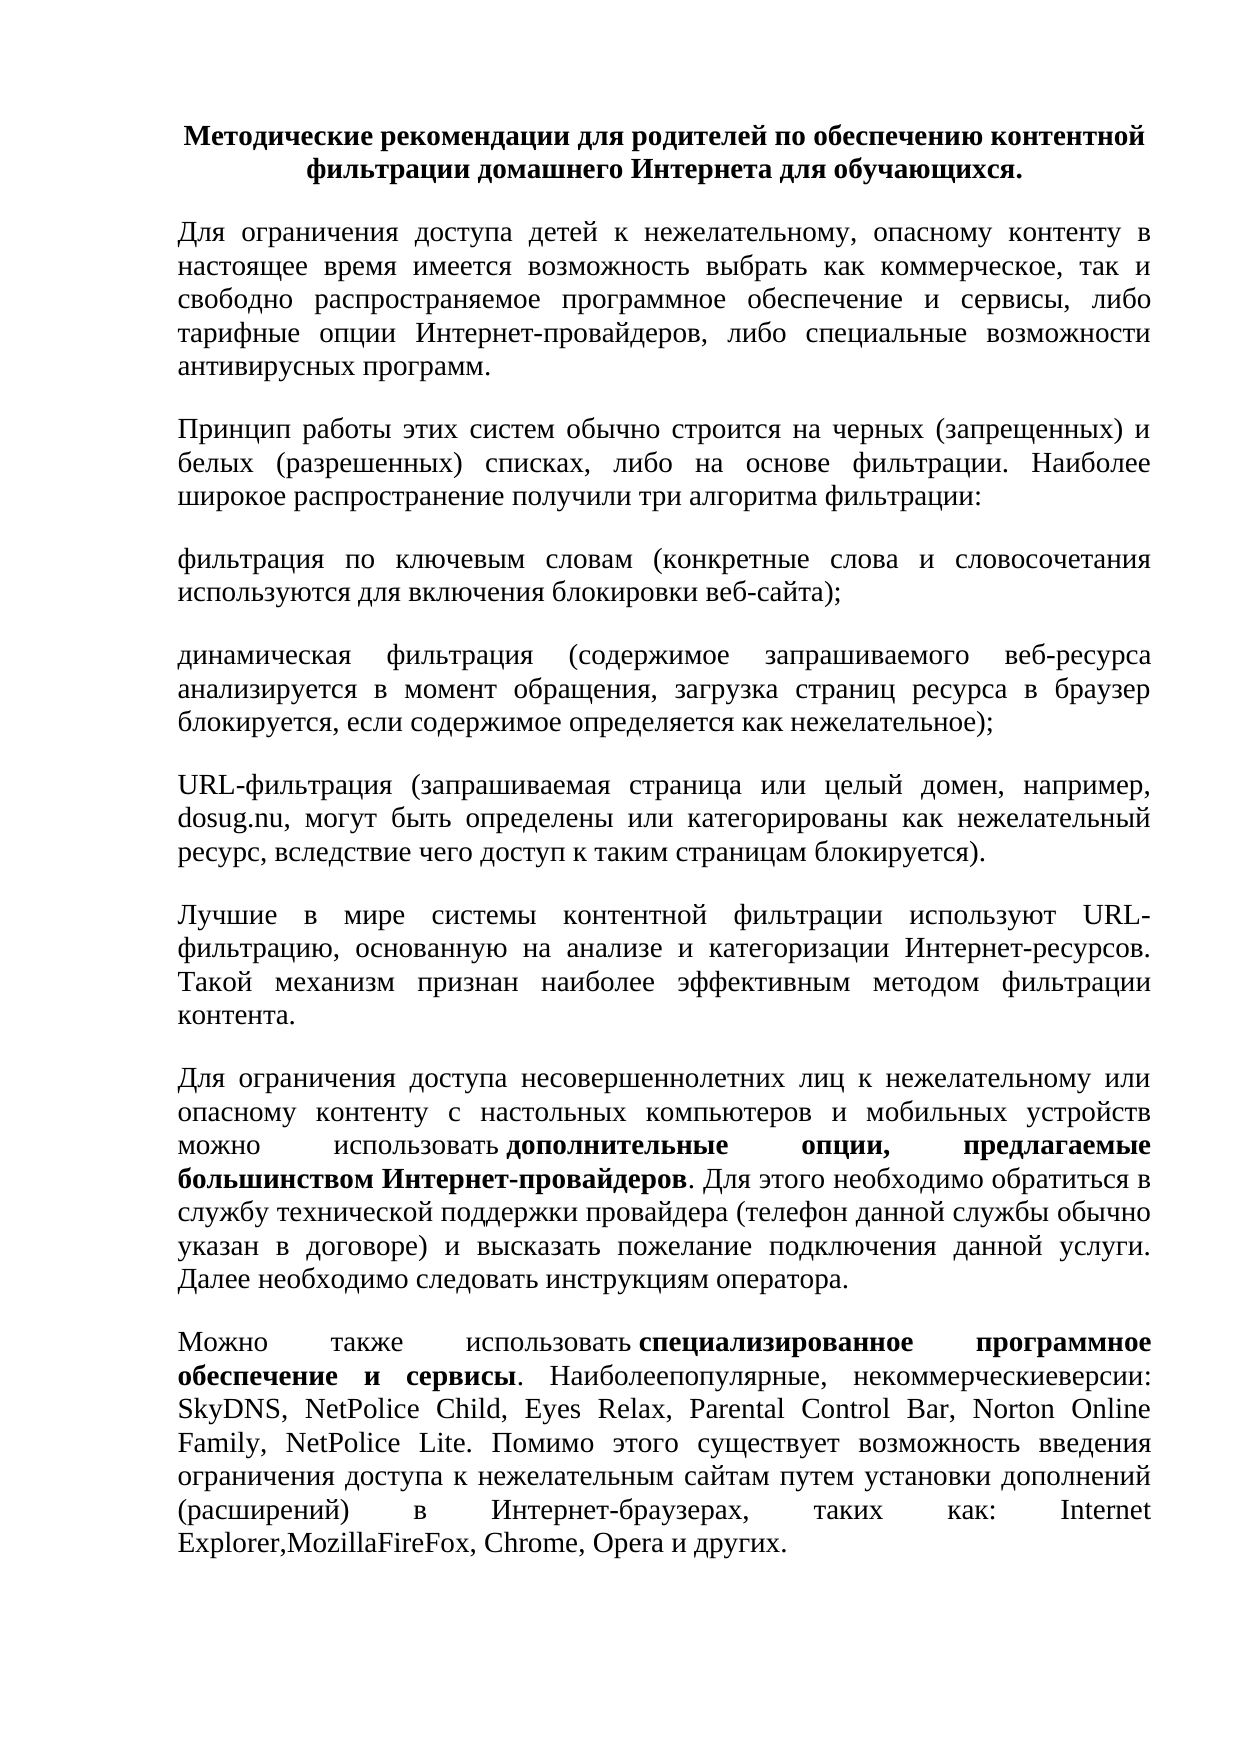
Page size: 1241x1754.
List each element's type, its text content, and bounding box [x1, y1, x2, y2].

text фильтрация по ключевым словам (конкретные слова и словосочетания используются для включения блокировки веб-сайта); [177, 541, 1152, 608]
text Для ограничения доступа детей к нежелательному, опасному контенту в настоящее время имеется возможность выбрать как коммерческое, так и свободно распространяемое программное обеспечение и сервисы, либо тарифные опции Интернет-провайдеров, либо специальные возможности антивирусных программ. [177, 214, 1152, 382]
text URL-фильтрация (запрашиваемая страница или целый домен, например, dosug.nu, могут быть определены или категорированы как нежелательный ресурс, вследствие чего доступ к таким страницам блокируется). [177, 767, 1152, 868]
text Методические рекомендации для родителей по обеспечению контентной фильтрации домашнего Интернета для обучающихся. [177, 118, 1152, 185]
text Лучшие в мире системы контентной фильтрации используют URL-фильтрацию, основанную на анализе и категоризации Интернет-ресурсов. Такой механизм признан наиболее эффективным методом фильтрации контента. [177, 897, 1152, 1031]
text Принцип работы этих систем обычно строится на черных (запрещенных) и белых (разрешенных) списках, либо на основе фильтрации. Наиболее широкое распространение получили три алгоритма фильтрации: [177, 411, 1152, 512]
text динамическая фильтрация (содержимое запрашиваемого веб-ресурса анализируется в момент обращения, загрузка страниц ресурса в браузер блокируется, если содержимое определяется как нежелательное); [177, 637, 1152, 738]
text Для ограничения доступа несовершеннолетних лиц к нежелательному или опасному контенту с настольных компьютеров и мобильных устройств можно использовать дополнительные опции, предлагаемые большинством Интернет-провайдеров. Для этого необходимо обратиться в службу технической поддержки провайдера (телефон данной службы обычно указан в договоре) и высказать пожелание подключения данной услуги. Далее необходимо следовать инструкциям оператора. [177, 1060, 1152, 1295]
text Можно также использовать специализированное программное обеспечение и сервисы. Наиболеепопулярные, некоммерческиеверсии: SkyDNS, NetPolice Child, Eyes Relax, Parental Control Bar, Norton Online Family, NetPolice Lite. Помимо этого существует возможность введения ограничения доступа к нежелательным сайтам путем установки дополнений (расширений) в Интернет-браузерах, таких как: Internet Explorer,MozillaFireFox, Chrome, Opera и других. [177, 1324, 1152, 1559]
